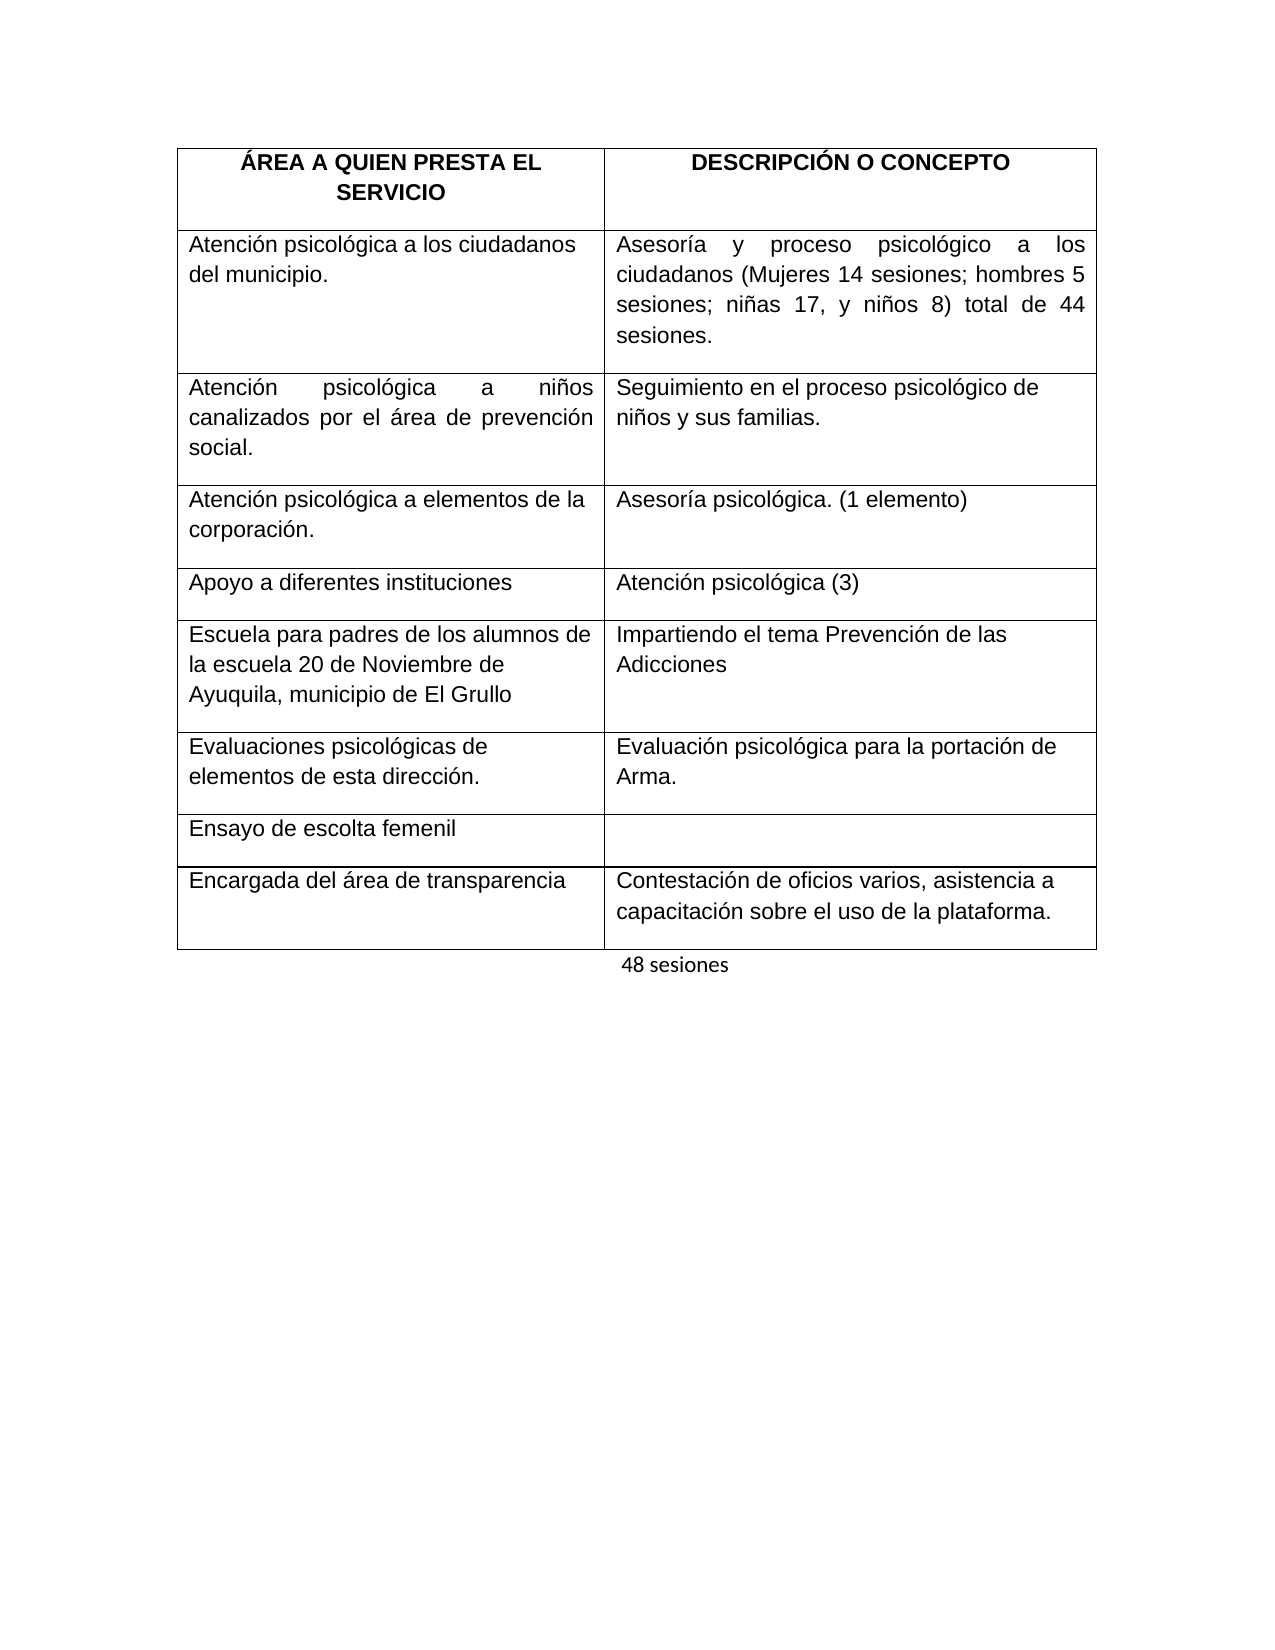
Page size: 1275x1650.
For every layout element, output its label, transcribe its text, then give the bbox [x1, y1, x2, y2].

table_cell Evaluaciones psicológicas de elementos de esta dirección. [178, 733, 604, 814]
table_cell Atención psicológica a los ciudadanos del municipio. [178, 231, 604, 373]
table_cell Impartiendo el tema Prevención de las Adicciones [605, 621, 1096, 732]
table_cell Atención psicológica (3) [605, 569, 1096, 619]
table_header ÁREA A QUIEN PRESTA EL SERVICIO [178, 149, 604, 230]
table_cell Asesoría y proceso psicológico a los ciudadanos (Mujeres 14 sesiones; hombres 5 sesiones; niñas 17, y niños 8) total de 44 sesiones. [605, 231, 1096, 373]
table_header DESCRIPCIÓN O CONCEPTO [605, 149, 1096, 230]
table_cell Contestación de oficios varios, asistencia a capacitación sobre el uso de la plataforma. [605, 868, 1096, 949]
table_cell [605, 815, 1096, 866]
table_cell Seguimiento en el proceso psicológico de niños y sus familias. [605, 374, 1096, 485]
table_cell 48 sesiones [605, 950, 1097, 1002]
table_cell Ensayo de escolta femenil [178, 815, 604, 866]
table_cell Encargada del área de transparencia [178, 868, 604, 949]
table_cell Escuela para padres de los alumnos de la escuela 20 de Noviembre de Ayuquila, municipio de El Grullo [178, 621, 604, 732]
table_cell Atención psicológica a elementos de la corporación. [178, 486, 604, 567]
table_cell Atención psicológica a niños canalizados por el área de prevención social. [178, 374, 604, 485]
table_cell Asesoría psicológica. (1 elemento) [605, 486, 1096, 567]
table_cell Apoyo a diferentes instituciones [178, 569, 604, 619]
table_cell Evaluación psicológica para la portación de Arma. [605, 733, 1096, 814]
